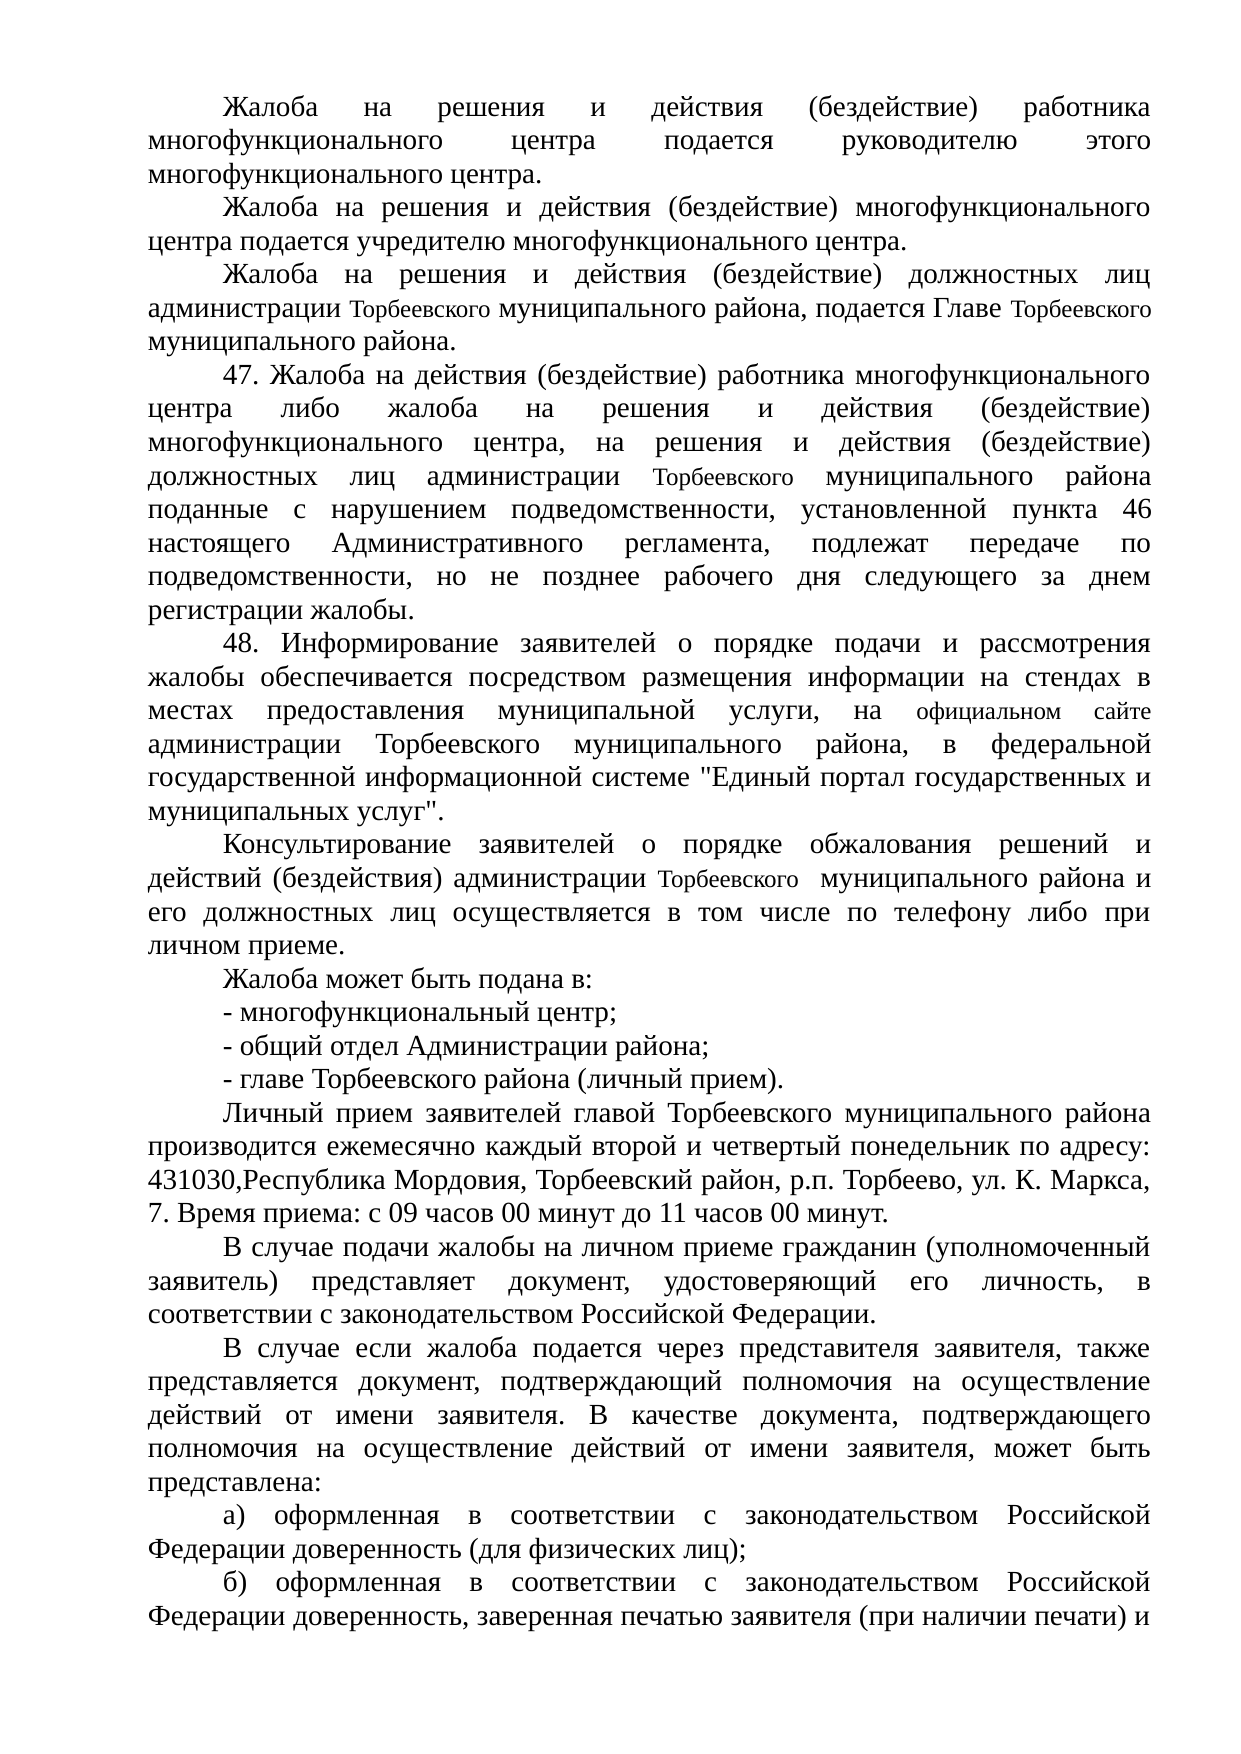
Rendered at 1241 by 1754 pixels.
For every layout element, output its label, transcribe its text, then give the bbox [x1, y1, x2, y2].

text Жалоба на решения и действия (бездействие) многофункционального центра подается учредителю многофункционального центра. [148, 189, 1152, 256]
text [148, 1564, 1152, 1632]
text а) оформленная в соответствии с законодательством Российской Федерации доверенность (для физических лиц); [148, 1497, 1152, 1564]
text - многофункциональный центр; [148, 994, 1152, 1028]
text Жалоба на решения и действия (бездействие) работника многофункционального центра подается руководителю этого многофункционального центра. [148, 89, 1152, 189]
text - главе Торбеевского района (личный прием). [484, 1061, 1152, 1095]
text Жалоба может быть подана в: [148, 961, 1152, 994]
text - общий отдел Администрации района; [148, 1028, 1152, 1061]
text Личный прием заявителей главой Торбеевского муниципального района производится ежемесячно каждый второй и четвертый понедельник по адресу: 431030,Республика Мордовия, Торбеевский район, р.п. Торбеево, ул. К. Маркса, 7. Время приема: с 09 часов 00 минут до 11 часов 00 минут. [148, 1095, 1152, 1229]
text Жалоба на решения и действия (бездействие) должностных лиц администрации Торбеевского муниципального района, подается Главе Торбеевского муниципального района. [148, 256, 1152, 357]
text 48. Информирование заявителей о порядке подачи и рассмотрения жалобы обеспечивается посредством размещения информации на стендах в местах предоставления муниципальной услуги, на официальном сайте администрации Торбеевского муниципального района, в федеральной государственной информационной системе "Единый портал государственных и муниципальных услуг". [148, 625, 1152, 827]
text - главе Торбеевского района (личный прием). [148, 1061, 476, 1095]
text 47. Жалоба на действия (бездействие) работника многофункционального центра либо жалоба на решения и действия (бездействие) многофункционального центра, на решения и действия (бездействие) должностных лиц администрации Торбеевского муниципального района поданные с нарушением подведомственности, установленной пункта 46 настоящего Административного регламента, подлежат передаче по подведомственности, но не позднее рабочего дня следующего за днем регистрации жалобы. [148, 357, 1152, 625]
text Консультирование заявителей о порядке обжалования решений и действий (бездействия) администрации Торбеевского муниципального района и его должностных лиц осуществляется в том числе по телефону либо при личном приеме. [148, 827, 1152, 961]
text В случае подачи жалобы на личном приеме гражданин (уполномоченный заявитель) представляет документ, удостоверяющий его личность, в соответствии с законодательством Российской Федерации. [148, 1229, 1152, 1330]
text В случае если жалоба подается через представителя заявителя, также представляется документ, подтверждающий полномочия на осуществление действий от имени заявителя. В качестве документа, подтверждающего полномочия на осуществление действий от имени заявителя, может быть представлена: [148, 1330, 1152, 1497]
